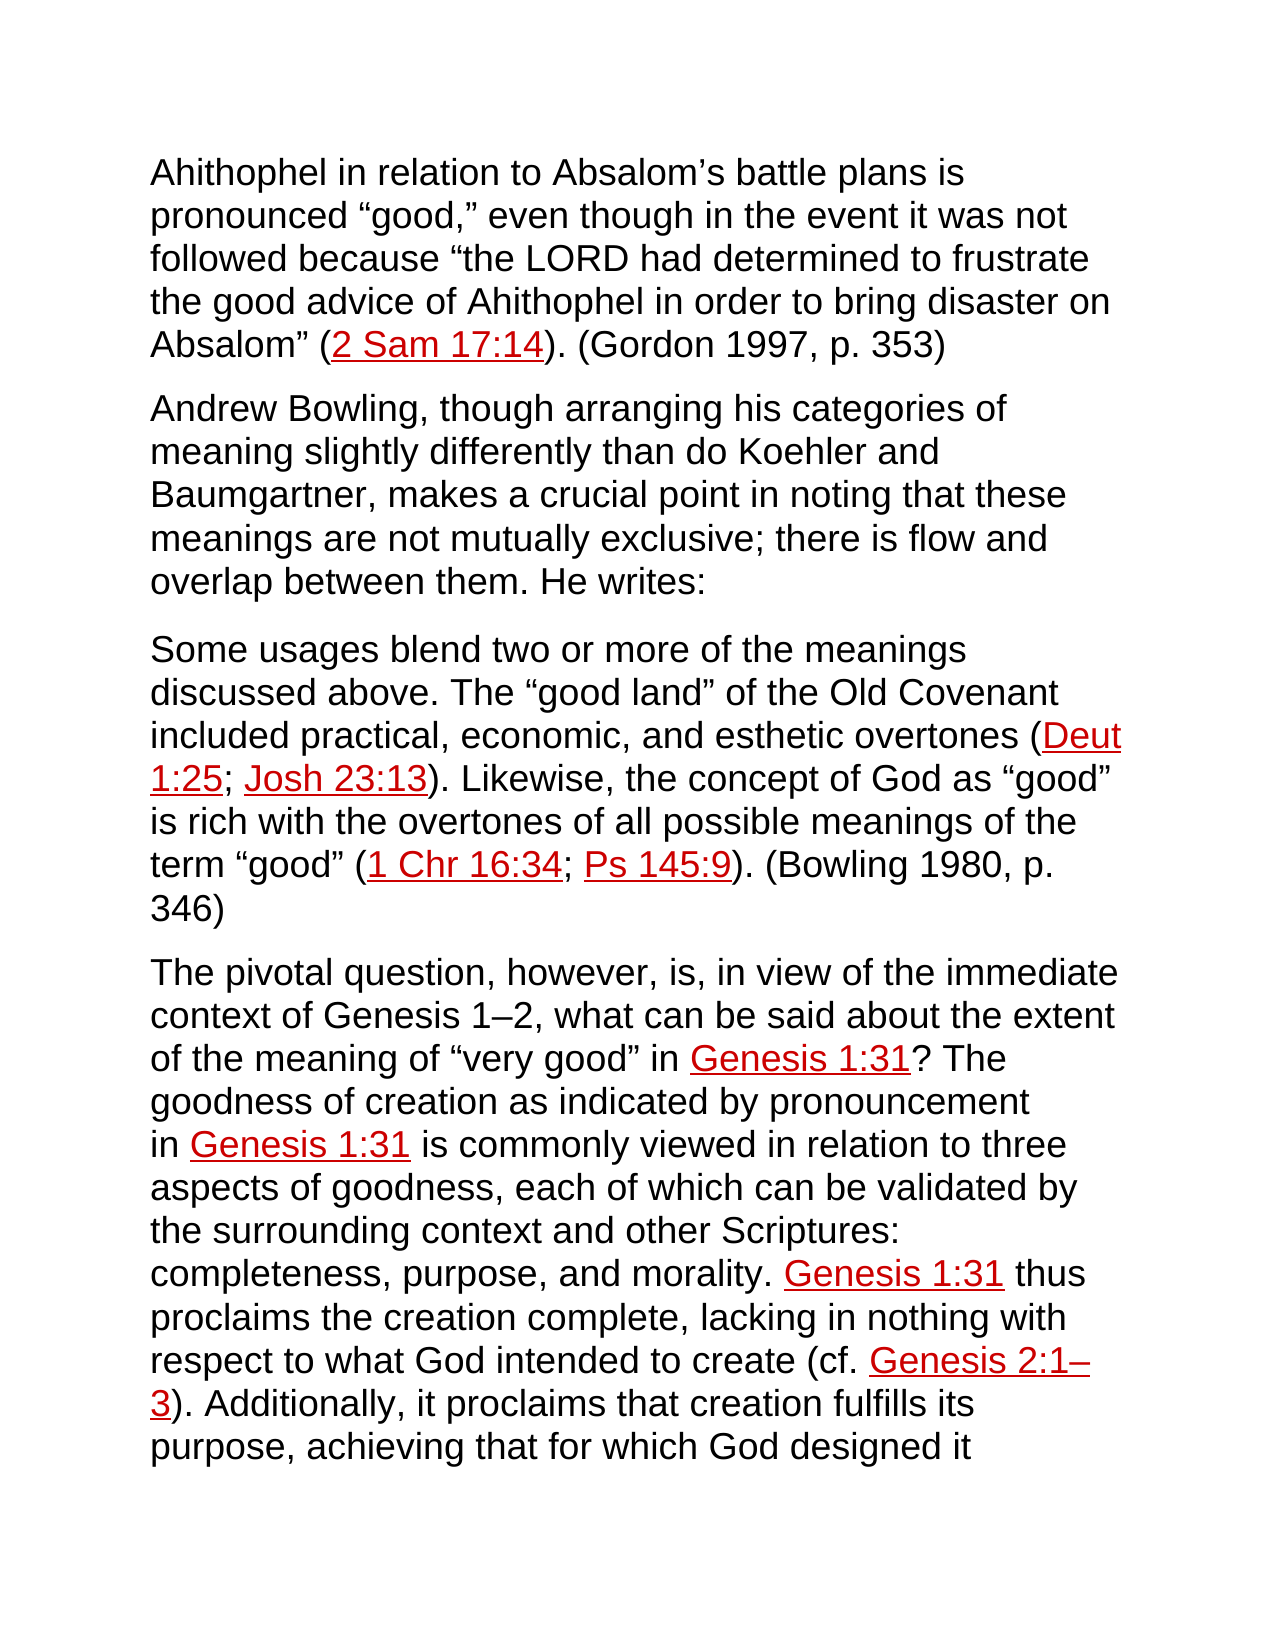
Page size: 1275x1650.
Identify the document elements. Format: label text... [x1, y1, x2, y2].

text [150, 950, 1125, 1467]
text Andrew Bowling, though arranging his categories of meaning slightly differently than do Koehler and Baumgartner, makes a crucial point in noting that these meanings are not mutually exclusive; there is flow and overlap between them. He writes: [150, 386, 1125, 602]
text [150, 150, 1125, 366]
text Some usages blend two or more of the meanings discussed above. The “good land” of the Old Covenant included practical, economic, and esthetic overtones (Deut 1:25; Josh 23:13). Likewise, the concept of God as “good” is rich with the overtones of all possible meanings of the term “good” (1 Chr 16:34; Ps 145:9). (Bowling 1980, p. 346) [150, 627, 1125, 929]
